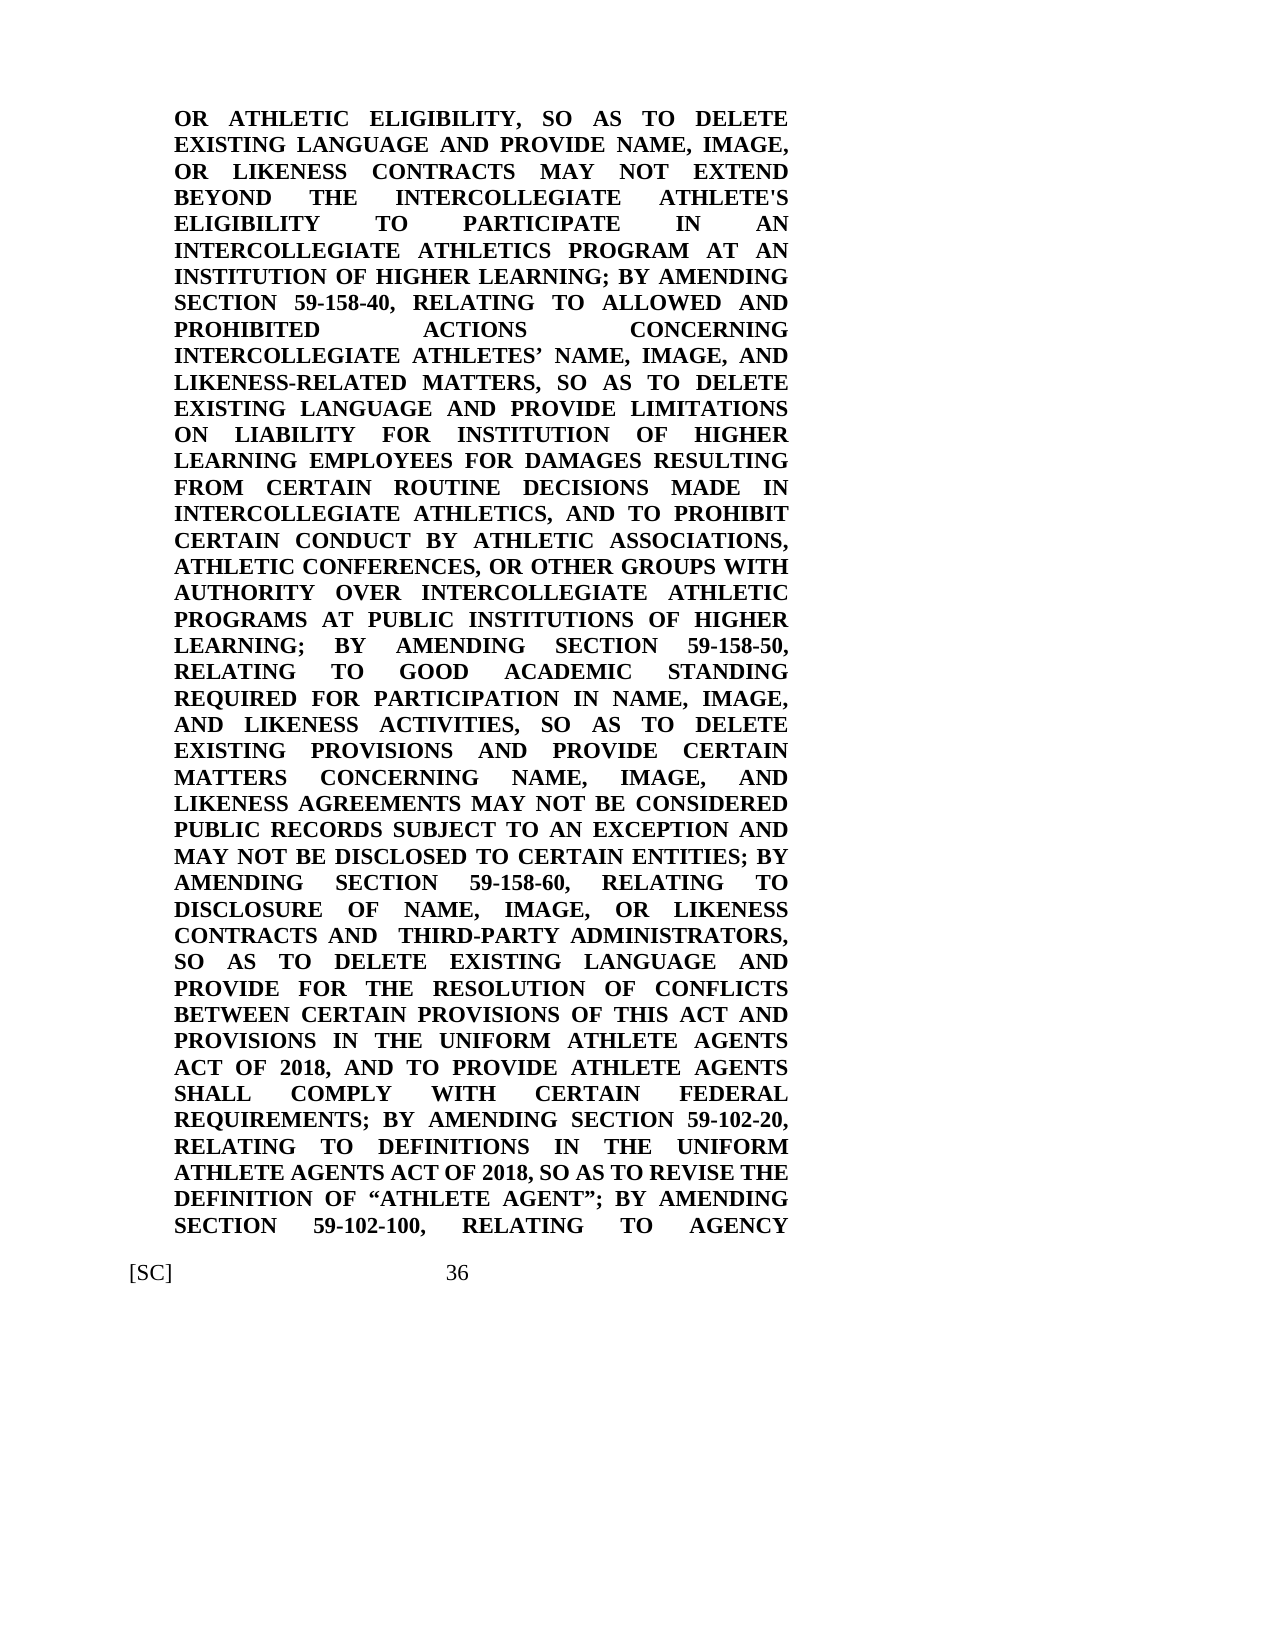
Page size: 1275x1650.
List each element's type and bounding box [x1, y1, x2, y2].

title [129, 105, 789, 1238]
